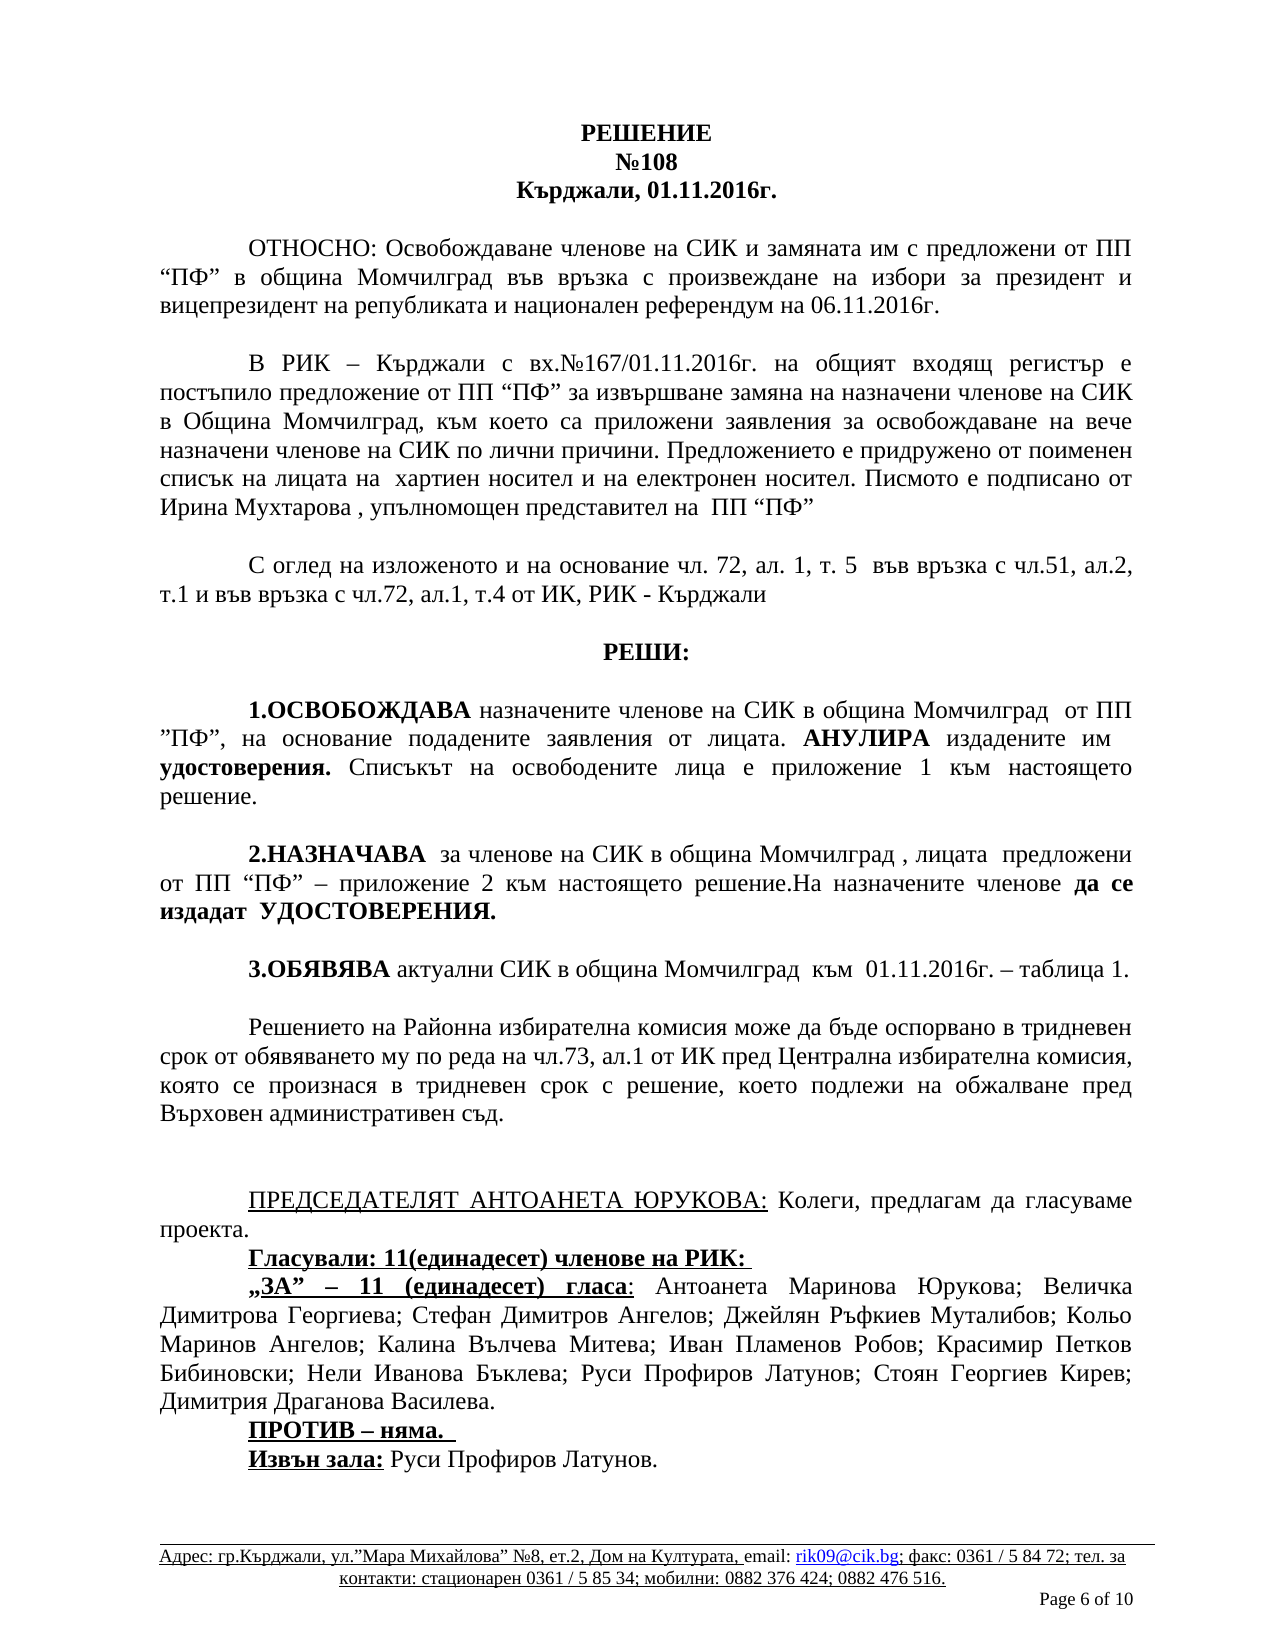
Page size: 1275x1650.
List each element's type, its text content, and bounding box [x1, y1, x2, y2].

text 2.НАЗНАЧАВА за членове на СИК в община Момчилград , лицата предложени от ПП “ПФ” – приложение 2 към настоящето решение.На назначените членове да се издадат УДОСТОВЕРЕНИЯ. [159, 839, 1133, 925]
text Кърджали, 01.11.2016г. [159, 176, 1133, 204]
text Гласували: 11(единадесет) членове на РИК: [159, 1243, 1133, 1271]
text 1.ОСВОБОЖДАВА назначените членове на СИК в община Момчилград от ПП ”ПФ”, на основание подадените заявления от лицата. АНУЛИРА издадените им удостоверения. Списъкът на освободените лица е приложение 1 към настоящето решение. [159, 695, 1133, 810]
text РЕШИ: [159, 637, 1133, 666]
text 3.ОБЯВЯВА актуални СИК в община Момчилград към 01.11.2016г. – таблица 1. [159, 954, 1133, 983]
text С оглед на изложеното и на основание чл. 72, ал. 1, т. 5 във връзка с чл.51, ал.2, т.1 и във връзка с чл.72, ал.1, т.4 от ИК, РИК - Кърджали [159, 550, 1133, 608]
text РЕШЕНИЕ №108 [159, 118, 1133, 176]
text ПРЕДСЕДАТЕЛЯТ АНТОАНЕТА ЮРУКОВА: Колеги, предлагам да гласуваме проекта. [159, 1185, 1133, 1243]
text ОТНОСНО: Освобождаване членове на СИК и замяната им с предложени от ПП “ПФ” в община Момчилград във връзка с произвеждане на избори за президент и вицепрезидент на републиката и национален референдум на 06.11.2016г. [159, 233, 1133, 319]
text Извън зала: Руси Профиров Латунов. [159, 1444, 1133, 1473]
text ПРОТИВ – няма. [159, 1415, 1133, 1444]
text В РИК – Кърджали с вх.№167/01.11.2016г. на общият входящ регистър е постъпило предложение от ПП “ПФ” за извършване замяна на назначени членове на СИК в Община Момчилград, към което са приложени заявления за освобождаване на вече назначени членове на СИК по лични причини. Предложението е придружено от поименен списък на лицата на хартиен носител и на електронен носител. Писмото е подписано от Ирина Мухтарова , упълномощен представител на ПП “ПФ” [159, 348, 1133, 521]
text „ЗА” – 11 (единадесет) гласа: Антоанета Маринова Юрукова; Величка Димитрова Георгиева; Стефан Димитров Ангелов; Джейлян Ръфкиев Муталибов; Кольо Маринов Ангелов; Калина Вълчева Митева; Иван Пламенов Робов; Красимир Петков Бибиновски; Нели Иванова Бъклева; Руси Профиров Латунов; Стоян Георгиев Кирев; Димитрия Драганова Василева. [159, 1271, 1133, 1415]
text Решението на Районна избирателна комисия може да бъде оспорвано в тридневен срок от обявяването му по реда на чл.73, ал.1 от ИК пред Централна избирателна комисия, която се произнася в тридневен срок с решение, което подлежи на обжалване пред Върховен административен съд. [159, 1012, 1133, 1127]
